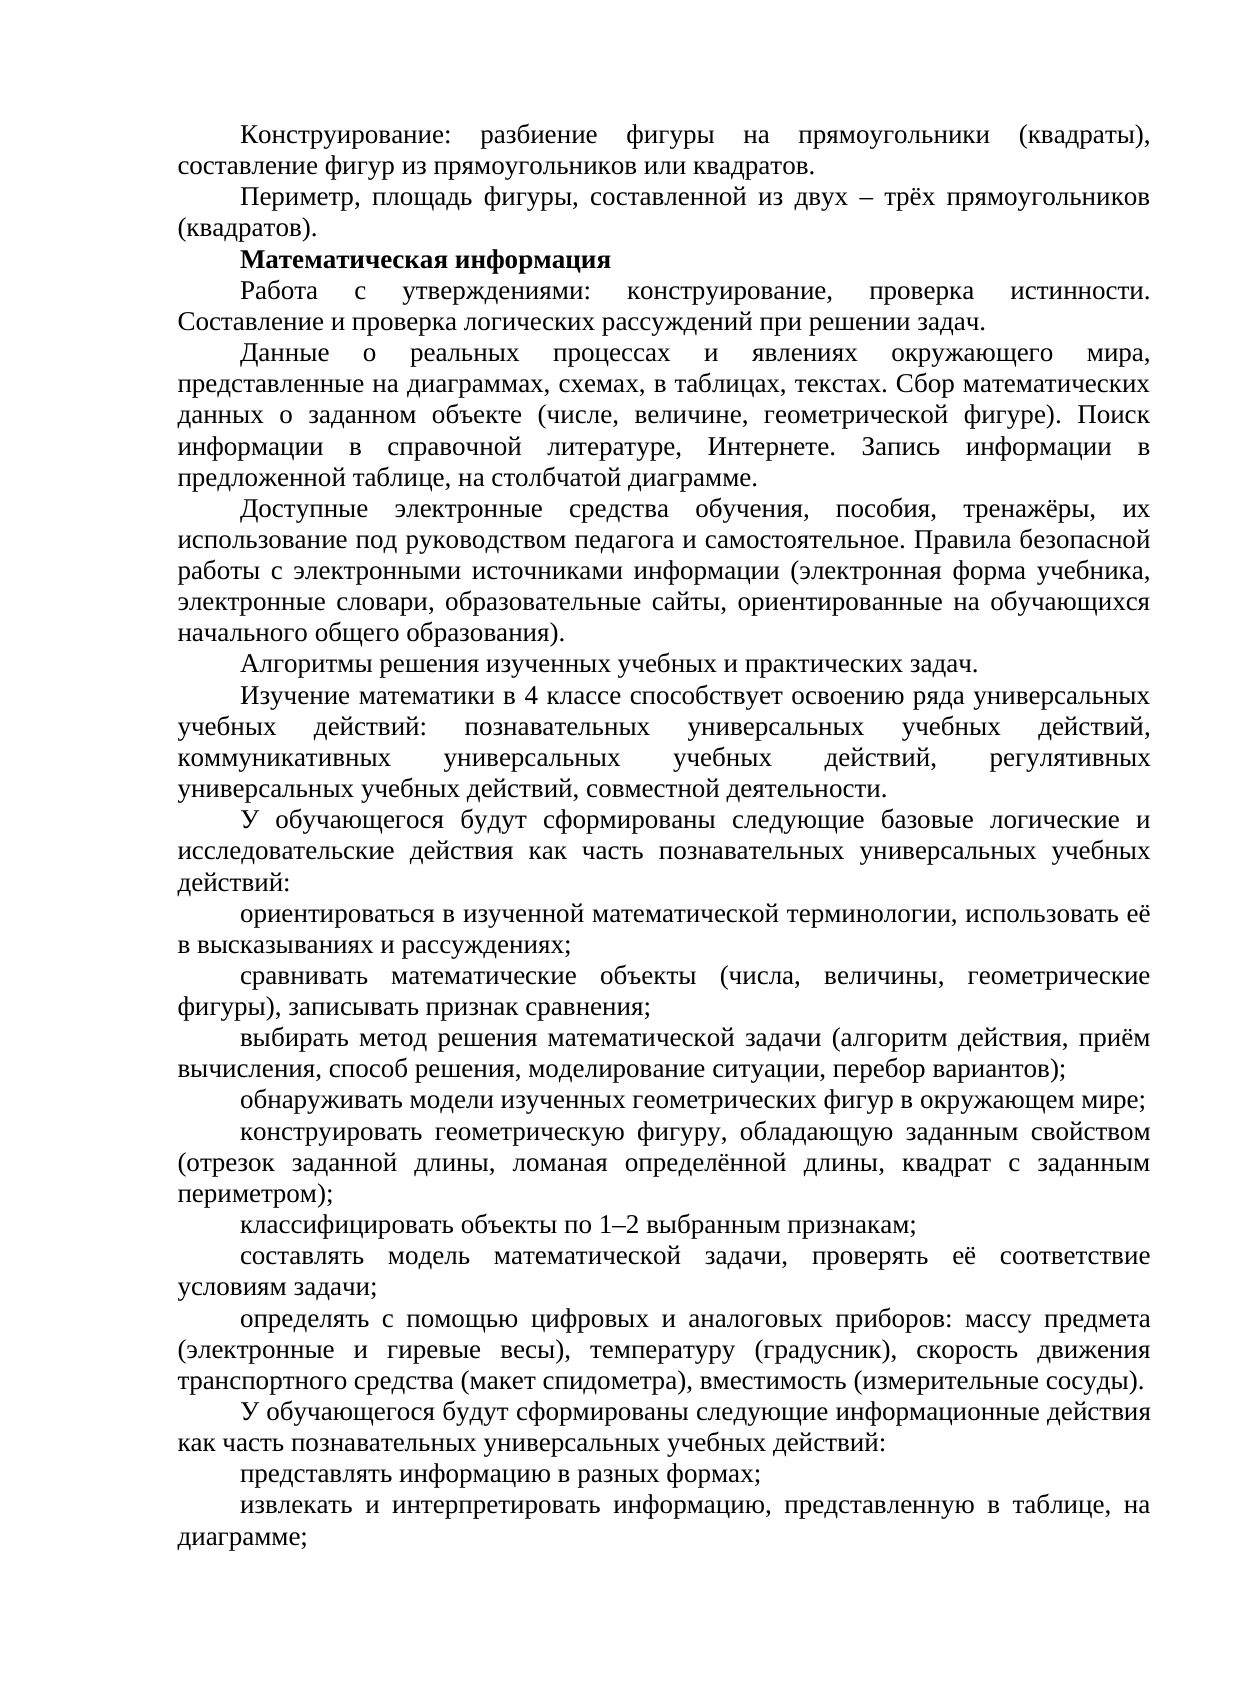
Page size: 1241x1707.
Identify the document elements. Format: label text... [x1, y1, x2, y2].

text Работа с утверждениями: конструирование, проверка истинности. Составление и проверка логических рассуждений при решении задач. [177, 274, 1152, 336]
text Доступные электронные средства обучения, пособия, тренажёры, их использование под руководством педагога и самостоятельное. Правила безопасной работы с электронными источниками информации (электронная форма учебника, электронные словари, образовательные сайты, ориентированные на обучающихся начального общего образования). [177, 492, 1152, 648]
text выбирать метод решения математической задачи (алгоритм действия, приём вычисления, способ решения, моделирование ситуации, перебор вариантов); [177, 1021, 1152, 1084]
text Данные о реальных процессах и явлениях окружающего мира, представленные на диаграммах, схемах, в таблицах, текстах. Сбор математических данных о заданном объекте (числе, величине, геометрической фигуре). Поиск информации в справочной литературе, Интернете. Запись информации в предложенной таблице, на столбчатой диаграмме. [177, 336, 1152, 492]
text конструировать геометрическую фигуру, обладающую заданным свойством (отрезок заданной длины, ломаная определённой длины, квадрат с заданным периметром); [177, 1115, 1152, 1208]
text Математическая информация [177, 243, 1152, 274]
text ориентироваться в изученной математической терминологии, использовать её в высказываниях и рассуждениях; [177, 897, 1152, 959]
text Конструирование: разбиение фигуры на прямоугольники (квадраты), составление фигур из прямоугольников или квадратов. [177, 118, 1152, 180]
text Изучение математики в 4 классе способствует освоению ряда универсальных учебных действий: познавательных универсальных учебных действий, коммуникативных универсальных учебных действий, регулятивных универсальных учебных действий, совместной деятельности. [177, 679, 1152, 803]
text извлекать и интерпретировать информацию, представленную в таблице, на диаграмме; [177, 1488, 1152, 1551]
text У обучающегося будут сформированы следующие базовые логические и исследовательские действия как часть познавательных универсальных учебных действий: [177, 803, 1152, 897]
text обнаруживать модели изученных геометрических фигур в окружающем мире; [177, 1084, 1152, 1115]
text представлять информацию в разных формах; [177, 1457, 1152, 1488]
text Периметр, площадь фигуры, составленной из двух – трёх прямоугольников (квадратов). [177, 180, 1152, 243]
text определять с помощью цифровых и аналоговых приборов: массу предмета (электронные и гиревые весы), температуру (градусник), скорость движения транспортного средства (макет спидометра), вместимость (измерительные сосуды). [177, 1302, 1152, 1395]
text составлять модель математической задачи, проверять её соответствие условиям задачи; [177, 1239, 1152, 1302]
text У обучающегося будут сформированы следующие информационные действия как часть познавательных универсальных учебных действий: [177, 1395, 1152, 1457]
text Алгоритмы решения изученных учебных и практических задач. [177, 648, 1152, 679]
text классифицировать объекты по 1–2 выбранным признакам; [177, 1208, 1152, 1239]
text сравнивать математические объекты (числа, величины, геометрические фигуры), записывать признак сравнения; [177, 959, 1152, 1021]
